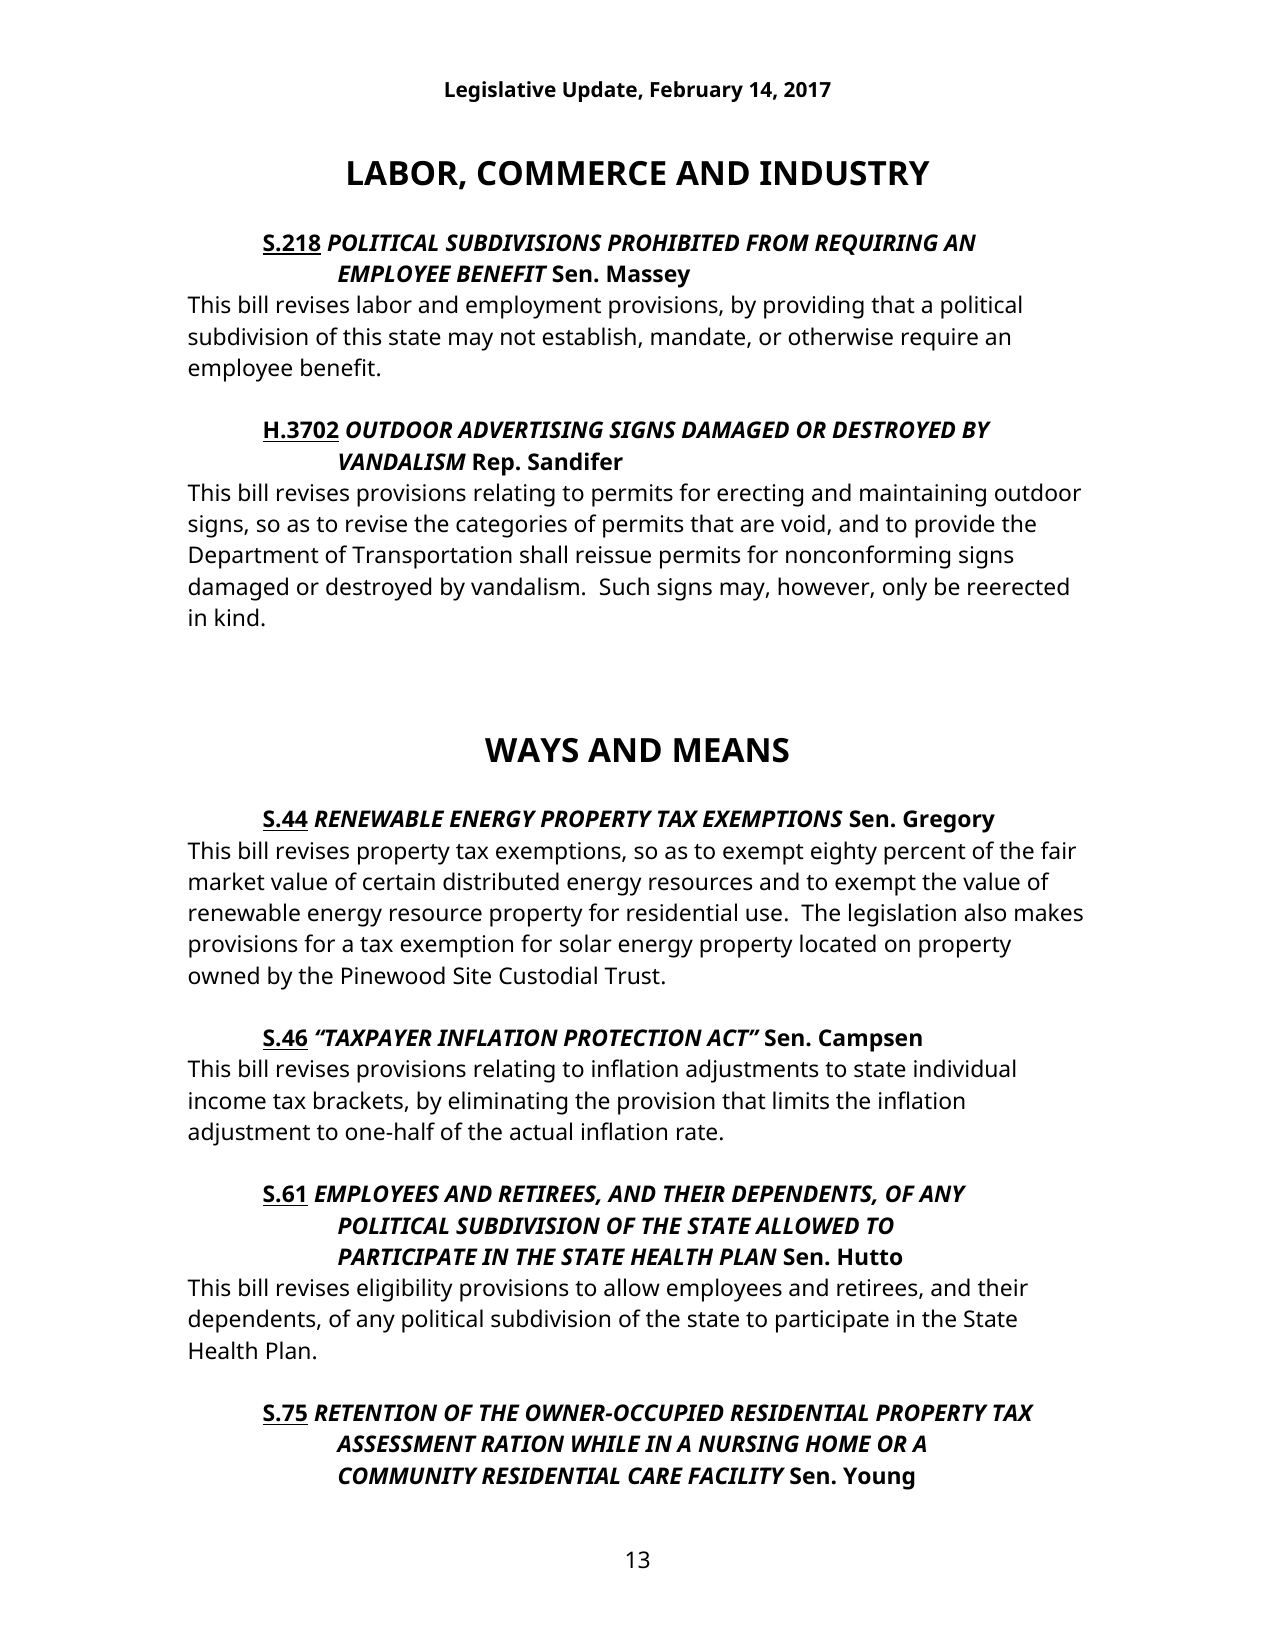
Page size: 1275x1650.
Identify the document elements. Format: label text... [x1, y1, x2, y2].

text This bill revises provisions relating to permits for erecting and maintaining outdoor signs, so as to revise the categories of permits that are void, and to provide the Department of Transportation shall reissue permits for nonconforming signs damaged or destroyed by vandalism. Such signs may, however, only be reerected in kind. [187, 477, 1087, 633]
text S.61 EMPLOYEES AND RETIREES, AND THEIR DEPENDENTS, OF ANY [187, 1178, 1087, 1209]
text This bill revises provisions relating to inflation adjustments to state individual income tax brackets, by eliminating the provision that limits the inflation adjustment to one-half of the actual inflation rate. [187, 1053, 1087, 1147]
text This bill revises labor and employment provisions, by providing that a political subdivision of this state may not establish, mandate, or otherwise require an employee benefit. [187, 289, 1087, 383]
text POLITICAL SUBDIVISION OF THE STATE ALLOWED TO [187, 1209, 1087, 1241]
text ASSESSMENT RATION WHILE IN A NURSING HOME OR A [187, 1428, 1087, 1459]
text EMPLOYEE BENEFIT Sen. Massey [187, 258, 1087, 289]
text PARTICIPATE IN THE STATE HEALTH PLAN Sen. Hutto [187, 1241, 1087, 1272]
text VANDALISM Rep. Sandifer [187, 445, 1087, 477]
text S.75 RETENTION OF THE OWNER-OCCUPIED RESIDENTIAL PROPERTY TAX [187, 1397, 1087, 1428]
text COMMUNITY RESIDENTIAL CARE FACILITY Sen. Young [187, 1459, 1087, 1491]
text S.44 RENEWABLE ENERGY PROPERTY TAX EXEMPTIONS Sen. Gregory [187, 803, 1087, 834]
text WAYS AND MEANS [187, 727, 1087, 772]
text LABOR, COMMERCE AND INDUSTRY [187, 150, 1087, 195]
text This bill revises property tax exemptions, so as to exempt eighty percent of the fair market value of certain distributed energy resources and to exempt the value of renewable energy resource property for residential use. The legislation also makes provisions for a tax exemption for solar energy property located on property owned by the Pinewood Site Custodial Trust. [187, 834, 1087, 991]
text H.3702 OUTDOOR ADVERTISING SIGNS DAMAGED OR DESTROYED BY [187, 414, 1087, 445]
text This bill revises eligibility provisions to allow employees and retirees, and their dependents, of any political subdivision of the state to participate in the State Health Plan. [187, 1272, 1087, 1366]
text S.218 POLITICAL SUBDIVISIONS PROHIBITED FROM REQUIRING AN [187, 227, 1087, 258]
text S.46 “TAXPAYER INFLATION PROTECTION ACT” Sen. Campsen [187, 1022, 1087, 1053]
